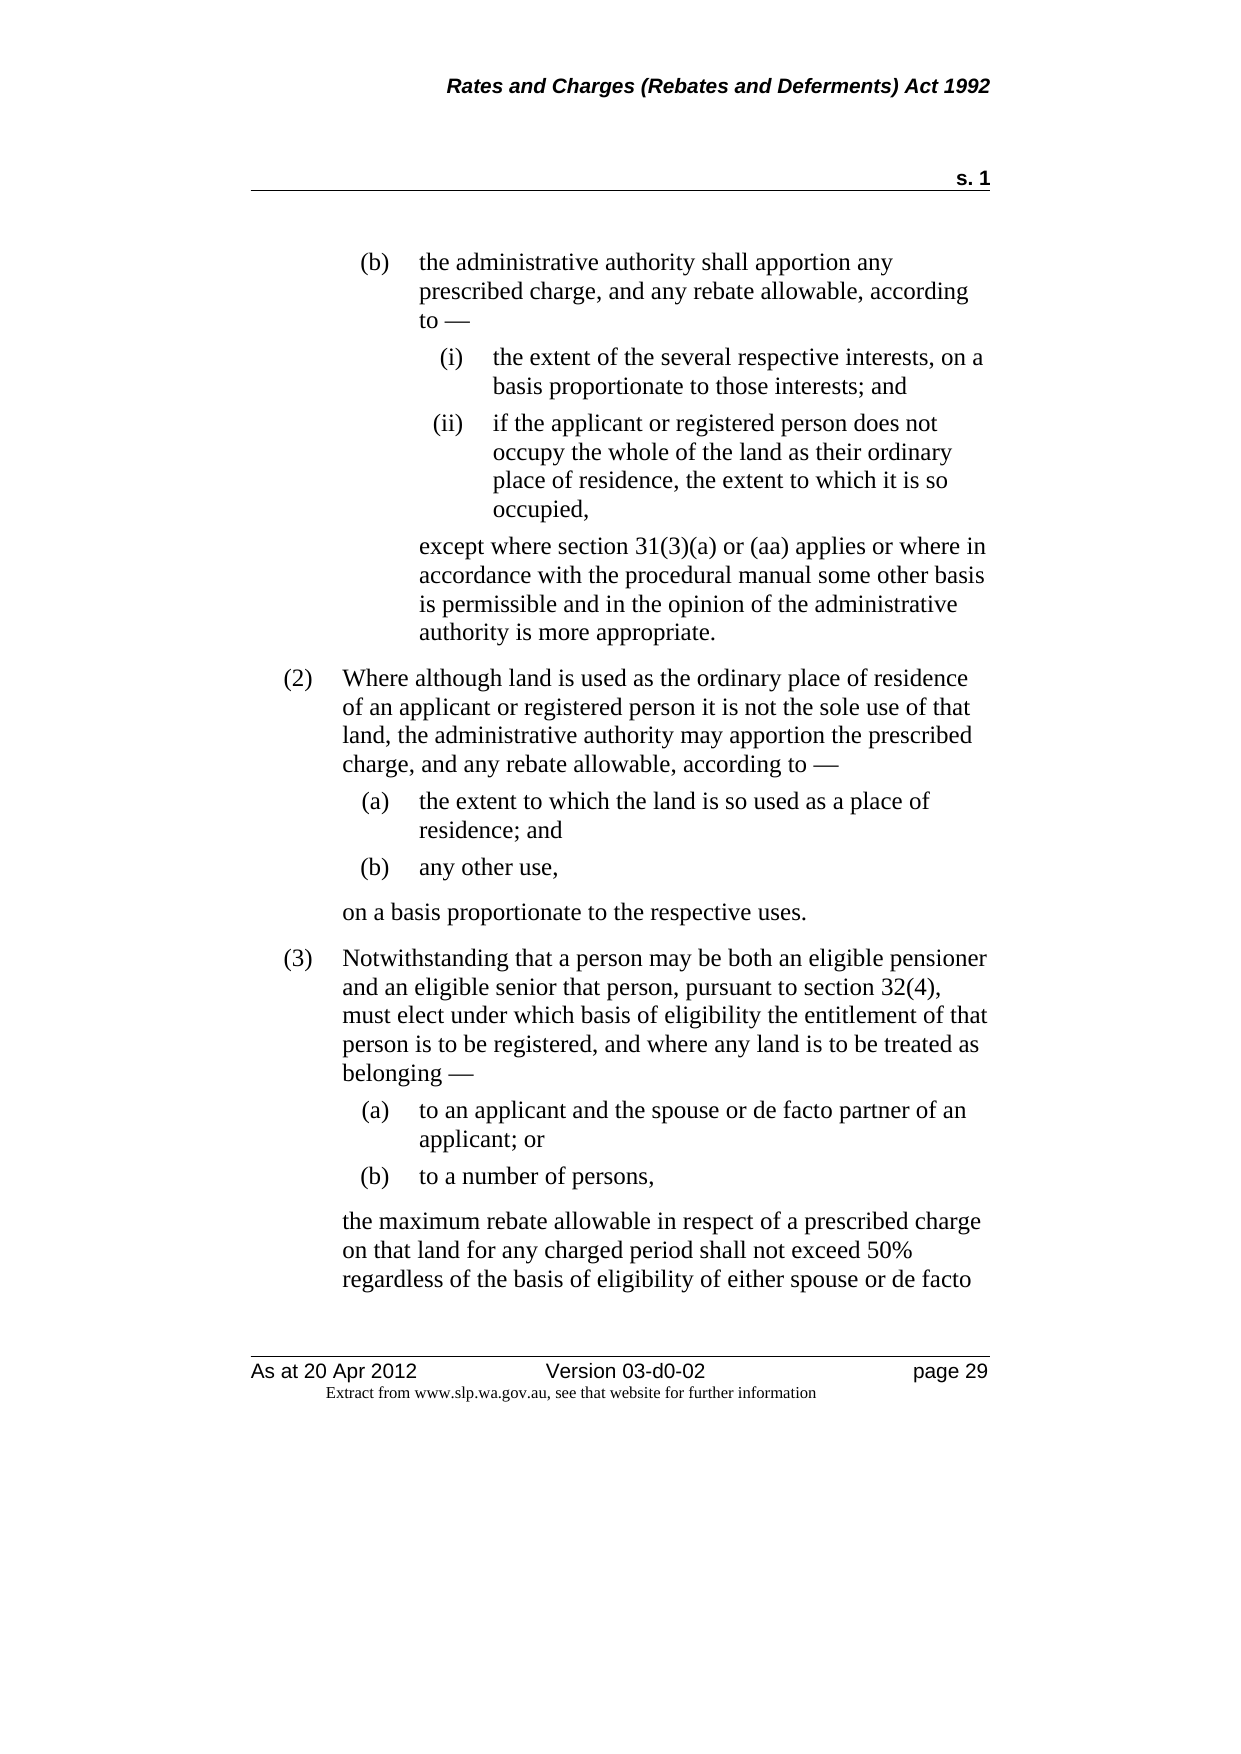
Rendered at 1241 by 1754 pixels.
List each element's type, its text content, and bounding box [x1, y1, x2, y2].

text (a) the extent to which the land is so used as a place of residence; and [251, 786, 990, 844]
text (b) the administrative authority shall apportion any prescribed charge, and any rebate allowable, according to — [251, 247, 990, 334]
text except where section 31(3)(a) or (aa) applies or where in accordance with the procedural manual some other basis is permissible and in the opinion of the administrative authority is more appropriate. [251, 531, 990, 646]
text (2) Where although land is used as the ordinary place of residence of an applicant or registered person it is not the sole use of that land, the administrative authority may apportion the prescribed charge, and any rebate allowable, according to — [251, 663, 990, 778]
text (a) to an applicant and the spouse or de facto partner of an applicant; or [251, 1095, 990, 1152]
text (b) to a number of persons, [251, 1161, 990, 1189]
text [251, 1206, 990, 1292]
text (i) the extent of the several respective interests, on a basis proportionate to those interests; and [251, 342, 990, 399]
text (b) any other use, [251, 852, 990, 881]
text (ii) if the applicant or registered person does not occupy the whole of the land as their ordinary place of residence, the extent to which it is so occupied, [251, 408, 990, 523]
text (3) Notwithstanding that a person may be both an eligible pensioner and an eligible senior that person, pursuant to section 32(4), must elect under which basis of eligibility the entitlement of that person is to be registered, and where any land is to be treated as belonging — [251, 943, 990, 1087]
text on a basis proportionate to the respective uses. [251, 897, 990, 926]
